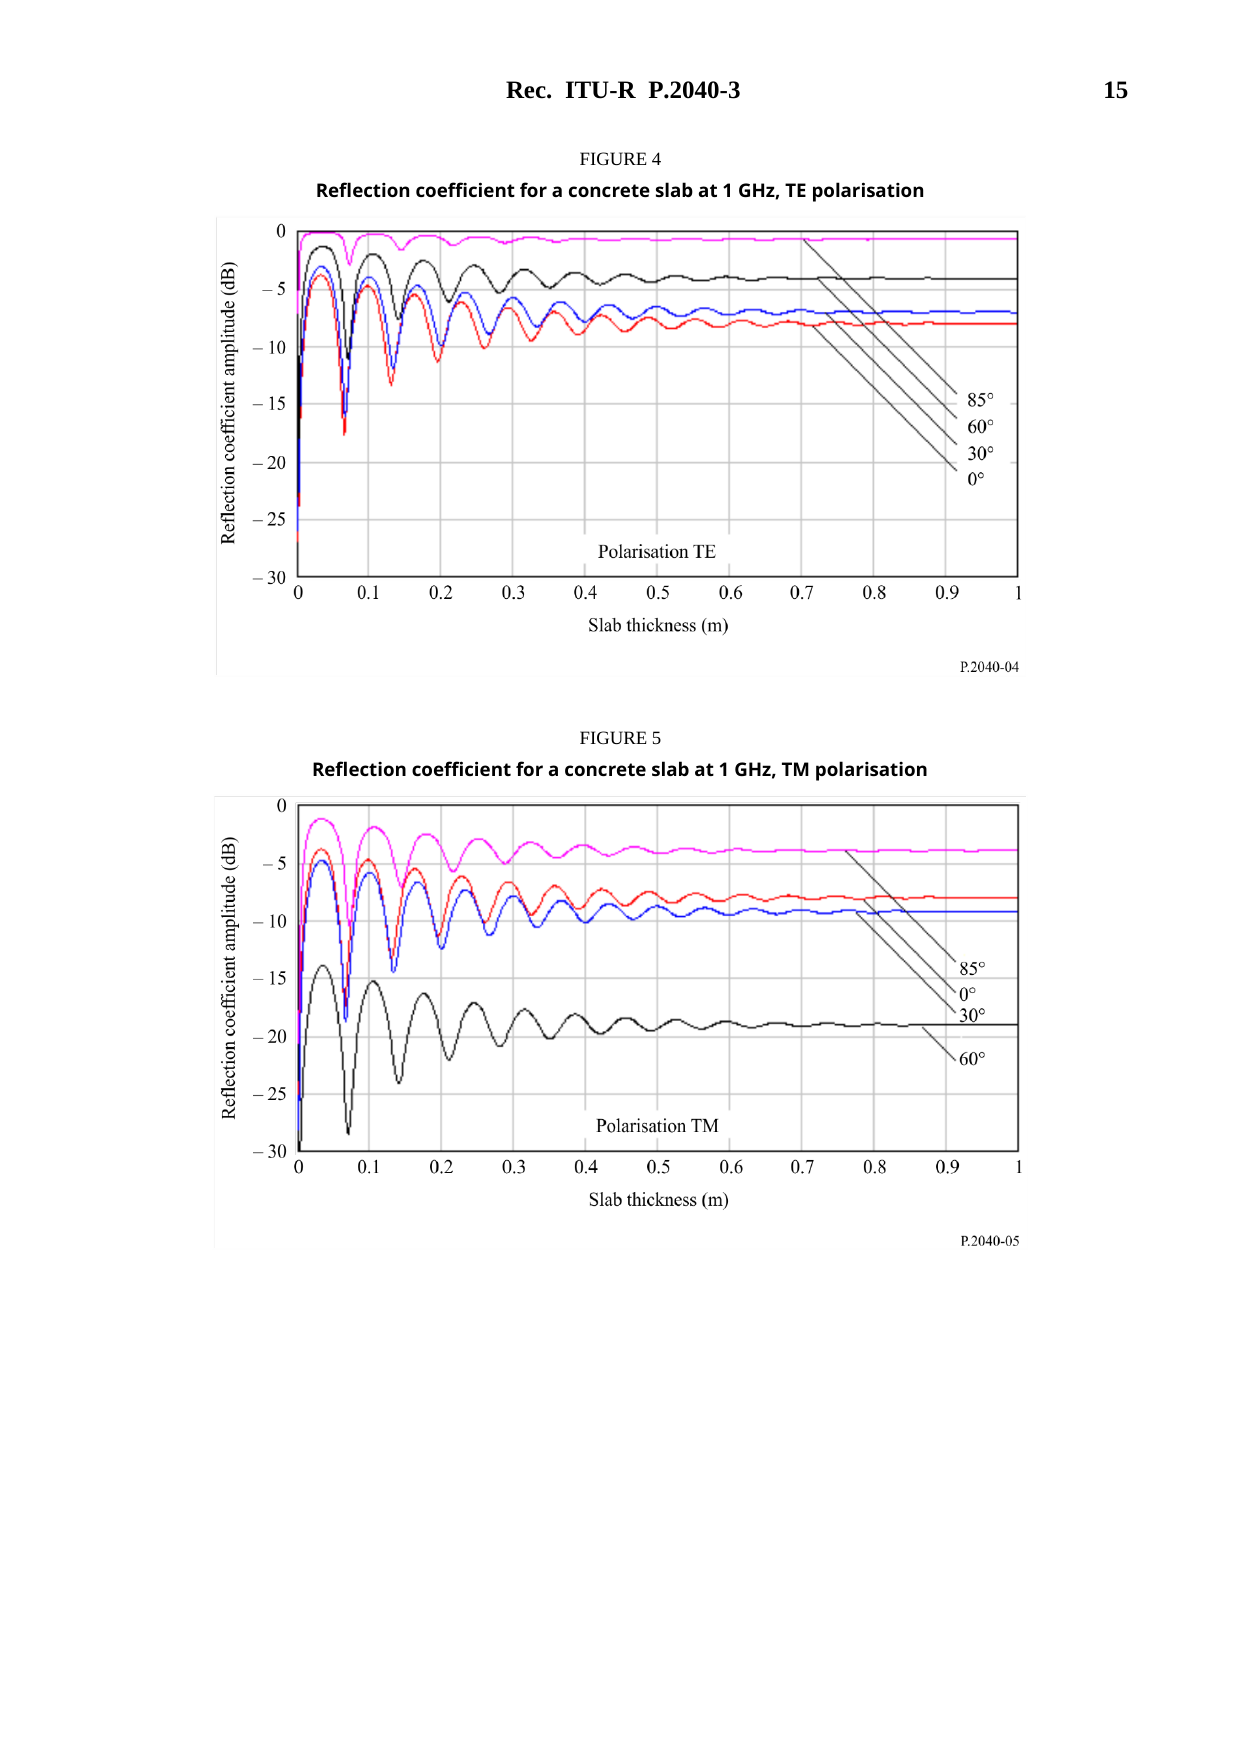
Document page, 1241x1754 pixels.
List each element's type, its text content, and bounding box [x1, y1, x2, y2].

text FIGURE 4 [118, 148, 1122, 169]
title Reflection coefficient for a concrete slab at 1 GHz, TE polarisation [118, 178, 1122, 203]
picture [214, 215, 1027, 677]
title Reflection coefficient for a concrete slab at 1 GHz, TM polarisation [118, 756, 1122, 782]
picture [212, 794, 1028, 1250]
text FIGURE 5 [118, 727, 1122, 748]
